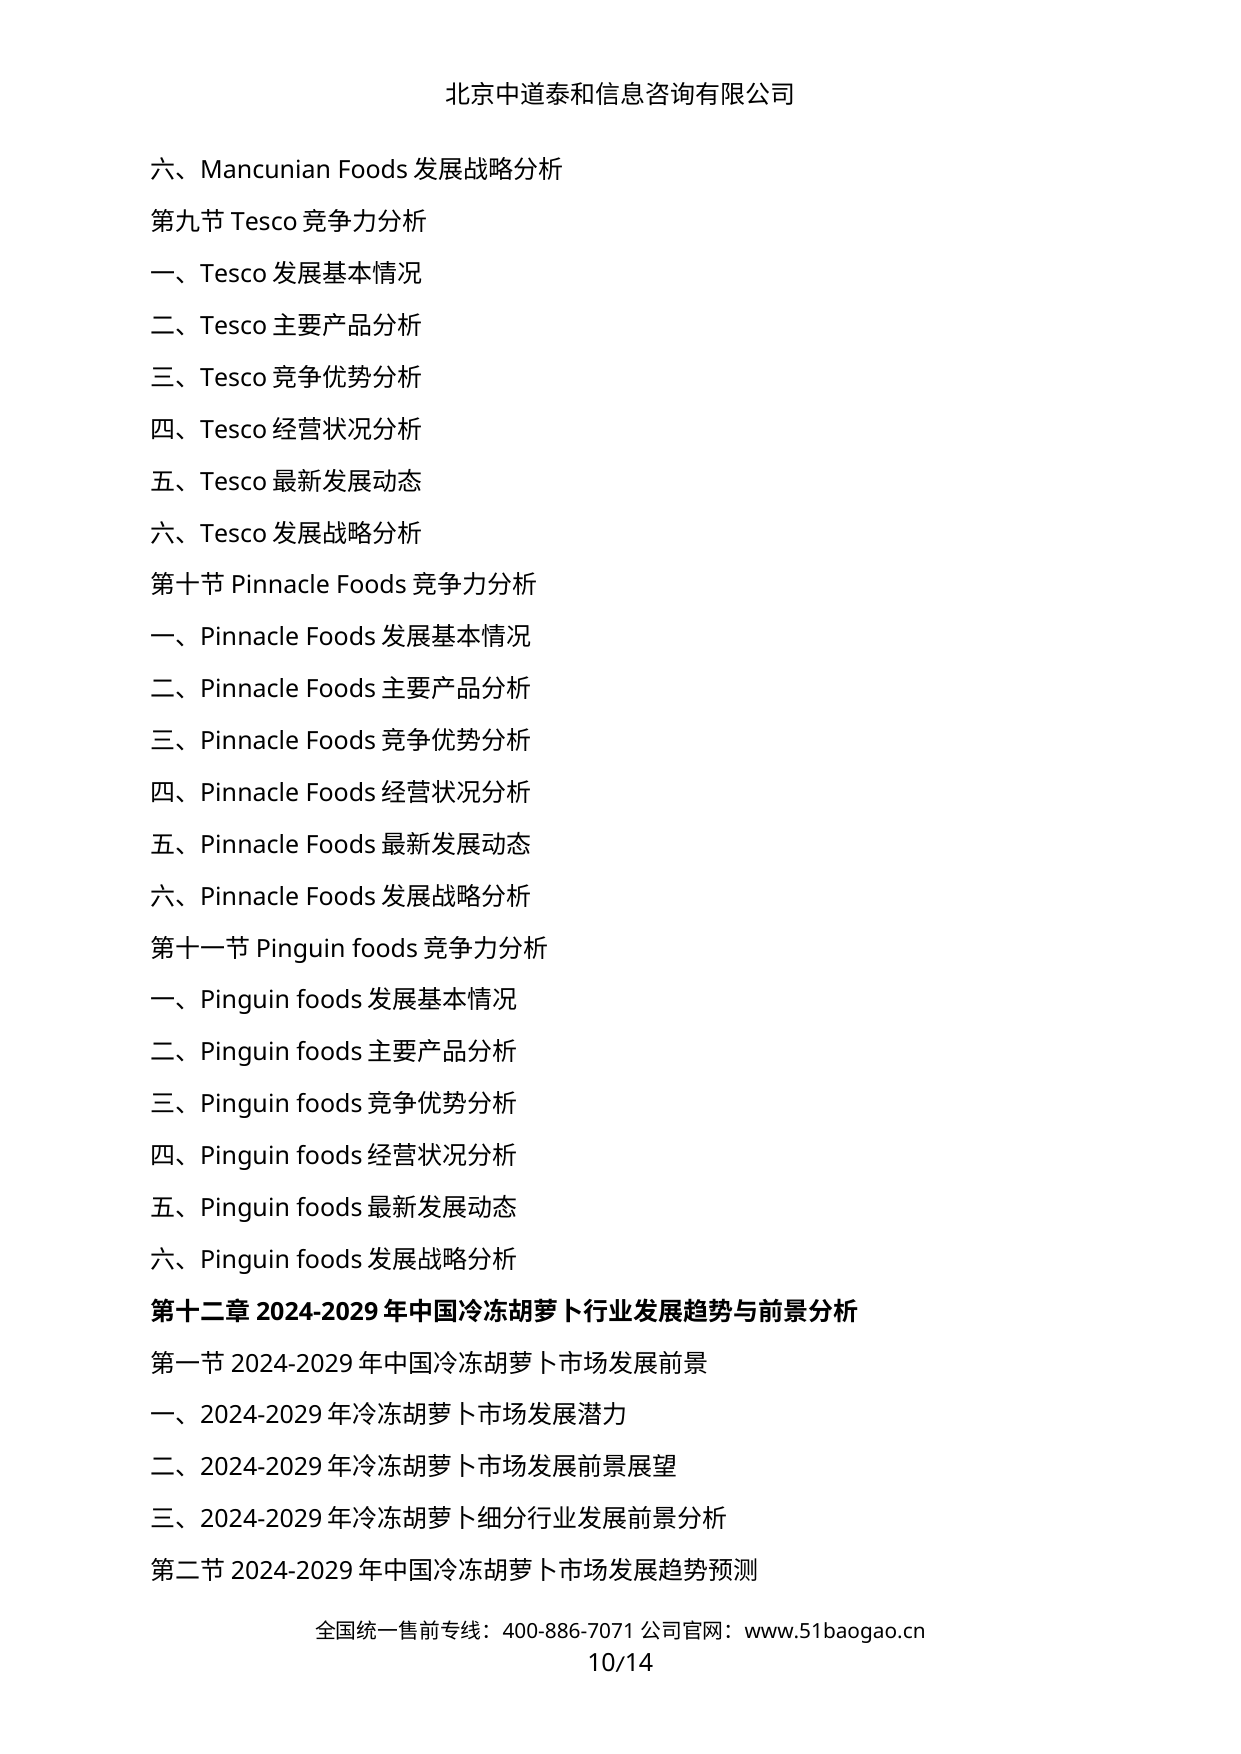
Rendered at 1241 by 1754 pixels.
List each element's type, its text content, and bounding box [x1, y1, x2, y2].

text 三、2024-2029年冷冻胡萝卜细分行业发展前景分析 [150, 1499, 1090, 1535]
text 五、Pinguin foods最新发展动态 [150, 1187, 1090, 1224]
text 五、Tesco最新发展动态 [150, 461, 1090, 497]
text 四、Tesco经营状况分析 [150, 409, 1090, 446]
text 第十节 Pinnacle Foods竞争力分析 [150, 565, 1090, 601]
text 三、Pinnacle Foods竞争优势分析 [150, 721, 1090, 757]
text 第一节 2024-2029年中国冷冻胡萝卜市场发展前景 [150, 1343, 1090, 1379]
text 六、Mancunian Foods发展战略分析 [150, 150, 1090, 186]
text 第九节 Tesco竞争力分析 [150, 202, 1090, 238]
text 一、Pinnacle Foods发展基本情况 [150, 617, 1090, 653]
text 一、2024-2029年冷冻胡萝卜市场发展潜力 [150, 1395, 1090, 1431]
text 第十二章 2024-2029年中国冷冻胡萝卜行业发展趋势与前景分析 [150, 1291, 1090, 1327]
text 二、Pinguin foods主要产品分析 [150, 1032, 1090, 1068]
text 四、Pinguin foods经营状况分析 [150, 1136, 1090, 1172]
text 第二节 2024-2029年中国冷冻胡萝卜市场发展趋势预测 [150, 1551, 1090, 1587]
text 第十一节 Pinguin foods竞争力分析 [150, 928, 1090, 964]
text 二、2024-2029年冷冻胡萝卜市场发展前景展望 [150, 1447, 1090, 1483]
text 六、Pinnacle Foods发展战略分析 [150, 876, 1090, 912]
text 三、Tesco竞争优势分析 [150, 357, 1090, 394]
text 二、Pinnacle Foods主要产品分析 [150, 669, 1090, 705]
text 二、Tesco主要产品分析 [150, 306, 1090, 342]
text 六、Pinguin foods发展战略分析 [150, 1239, 1090, 1276]
text 五、Pinnacle Foods最新发展动态 [150, 824, 1090, 861]
text 三、Pinguin foods竞争优势分析 [150, 1084, 1090, 1120]
text 六、Tesco发展战略分析 [150, 513, 1090, 549]
text 四、Pinnacle Foods经营状况分析 [150, 772, 1090, 809]
text 一、Tesco发展基本情况 [150, 254, 1090, 290]
text 一、Pinguin foods发展基本情况 [150, 980, 1090, 1016]
